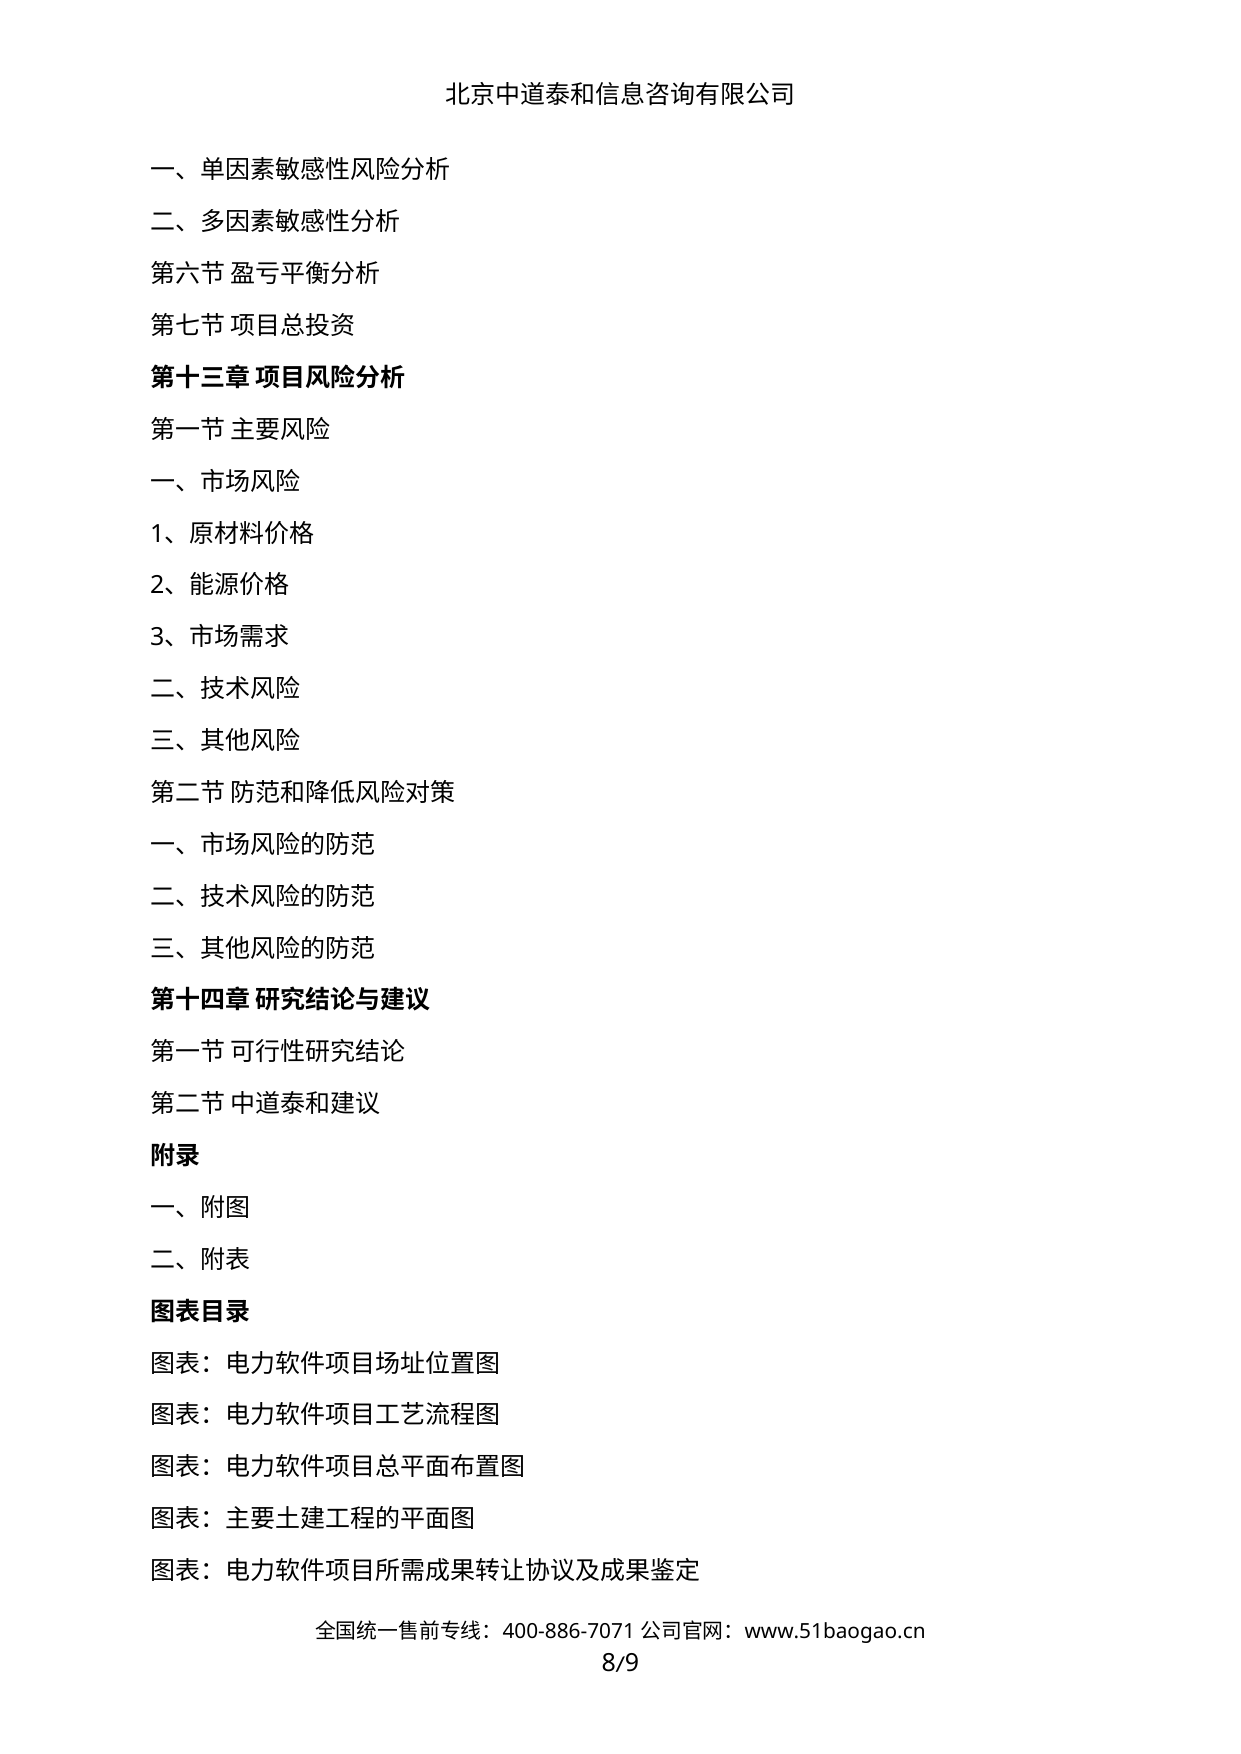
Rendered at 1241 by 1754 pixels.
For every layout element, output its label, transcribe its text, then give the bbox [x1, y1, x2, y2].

text 三、其他风险 [150, 721, 1090, 757]
text 3、市场需求 [150, 617, 1090, 653]
text 二、附表 [150, 1239, 1090, 1276]
text 第十三章 项目风险分析 [150, 357, 1090, 394]
text 二、技术风险的防范 [150, 876, 1090, 912]
text 二、多因素敏感性分析 [150, 202, 1090, 238]
text 第一节 主要风险 [150, 409, 1090, 446]
text 图表：电力软件项目总平面布置图 [150, 1447, 1090, 1483]
text 附录 [150, 1136, 1090, 1172]
text 图表目录 [150, 1291, 1090, 1327]
text 第二节 防范和降低风险对策 [150, 772, 1090, 809]
text 一、单因素敏感性风险分析 [150, 150, 1090, 186]
text 图表：电力软件项目场址位置图 [150, 1343, 1090, 1379]
text 2、能源价格 [150, 565, 1090, 601]
text 二、技术风险 [150, 669, 1090, 705]
text 图表：电力软件项目所需成果转让协议及成果鉴定 [150, 1551, 1090, 1587]
text 图表：主要土建工程的平面图 [150, 1499, 1090, 1535]
text 一、市场风险 [150, 461, 1090, 497]
text 图表：电力软件项目工艺流程图 [150, 1395, 1090, 1431]
text 第七节 项目总投资 [150, 306, 1090, 342]
text 一、市场风险的防范 [150, 824, 1090, 861]
text 1、原材料价格 [150, 513, 1090, 549]
text 三、其他风险的防范 [150, 928, 1090, 964]
text 第十四章 研究结论与建议 [150, 980, 1090, 1016]
text 第六节 盈亏平衡分析 [150, 254, 1090, 290]
text 第二节 中道泰和建议 [150, 1084, 1090, 1120]
text 第一节 可行性研究结论 [150, 1032, 1090, 1068]
text 一、附图 [150, 1187, 1090, 1224]
